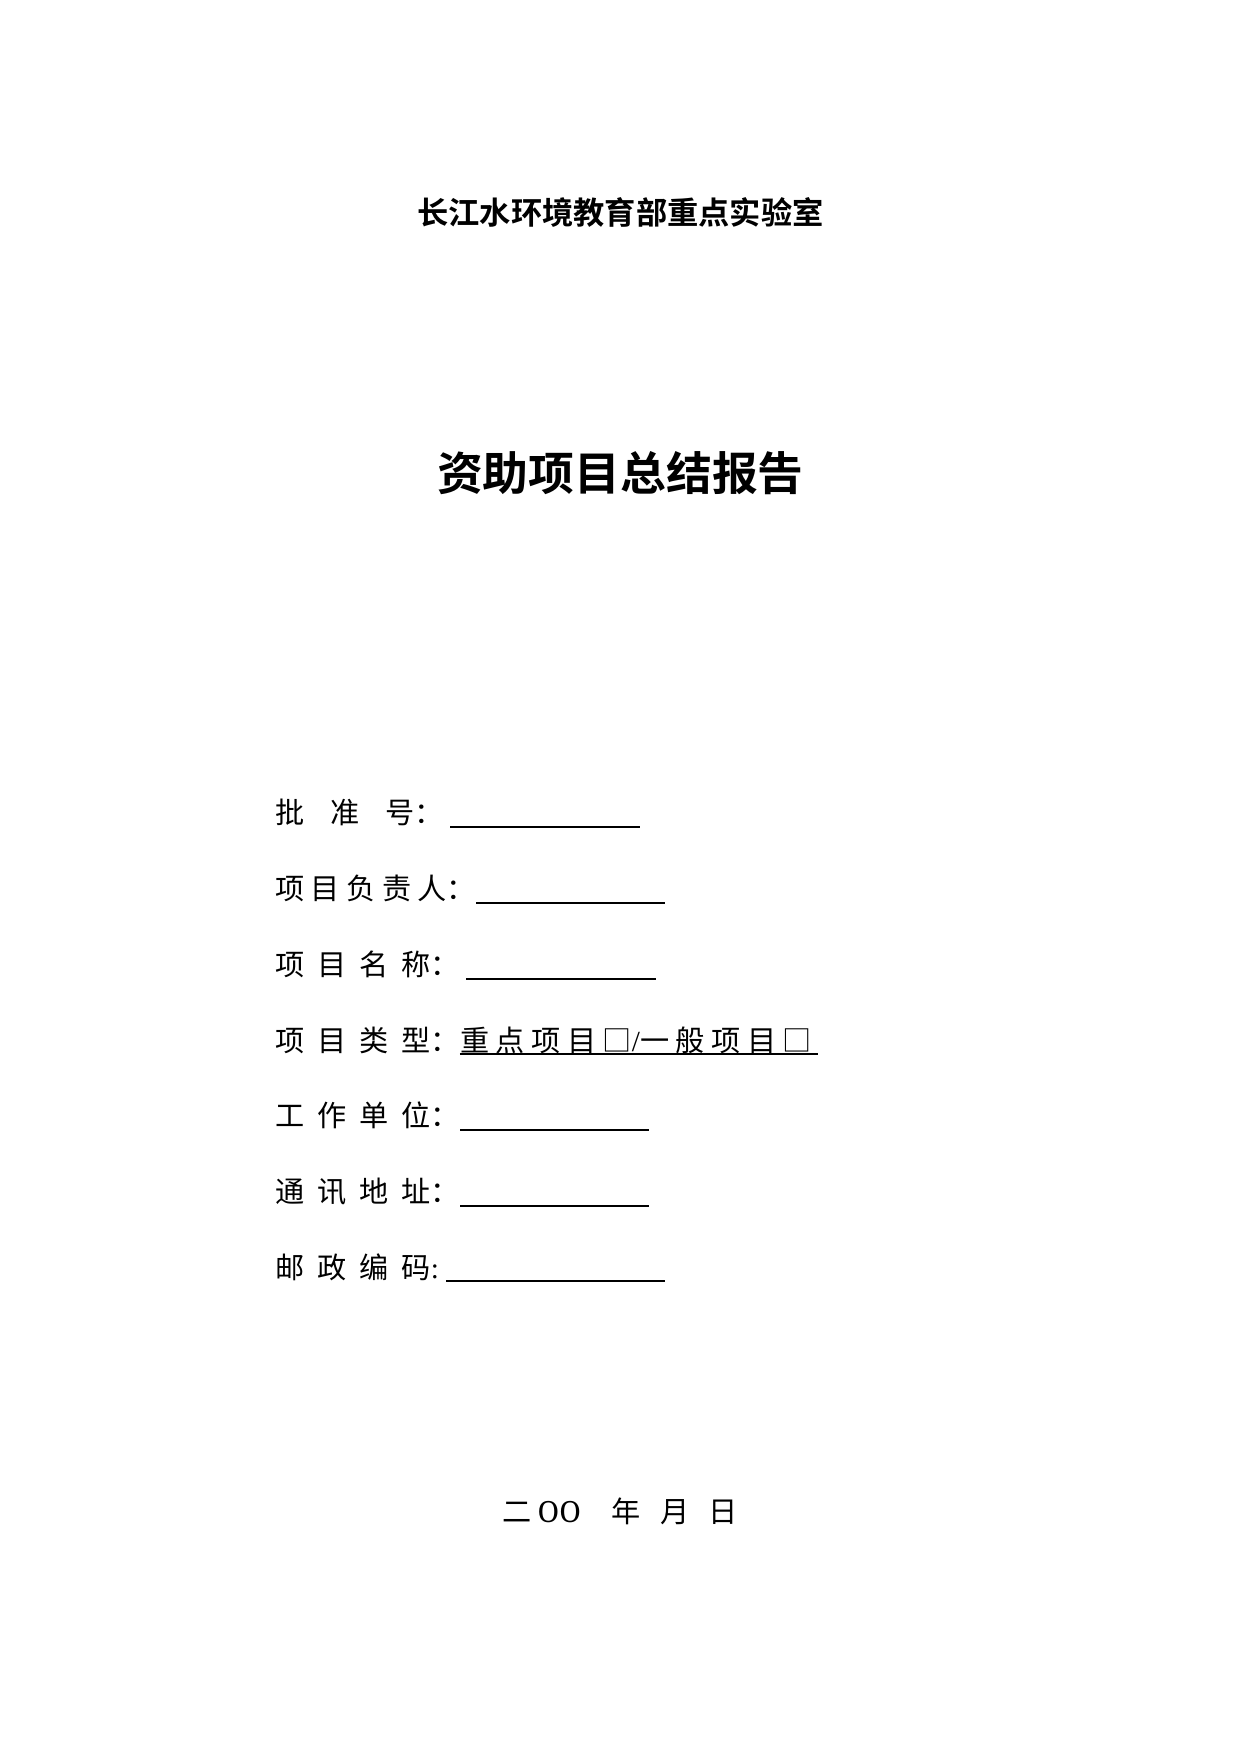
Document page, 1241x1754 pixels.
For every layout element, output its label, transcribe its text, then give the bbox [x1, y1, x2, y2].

text 资助项目总结报告 [187, 438, 1053, 504]
text 项 目 负 责 人： [187, 866, 979, 908]
text 工 作 单 位： [187, 1093, 979, 1135]
text 项 目 名 称： [187, 941, 979, 984]
text 邮 政 编 码: [187, 1245, 979, 1287]
text 通 讯 地 址： [187, 1169, 979, 1211]
text 批 准 号： [187, 790, 979, 832]
text 长江水环境教育部重点实验室 [187, 188, 1053, 233]
text 项 目 类 型：重 点 项 目 □/一 般 项 目 □ [187, 1017, 979, 1059]
text 二OO 年 月 日 [187, 1488, 1053, 1531]
